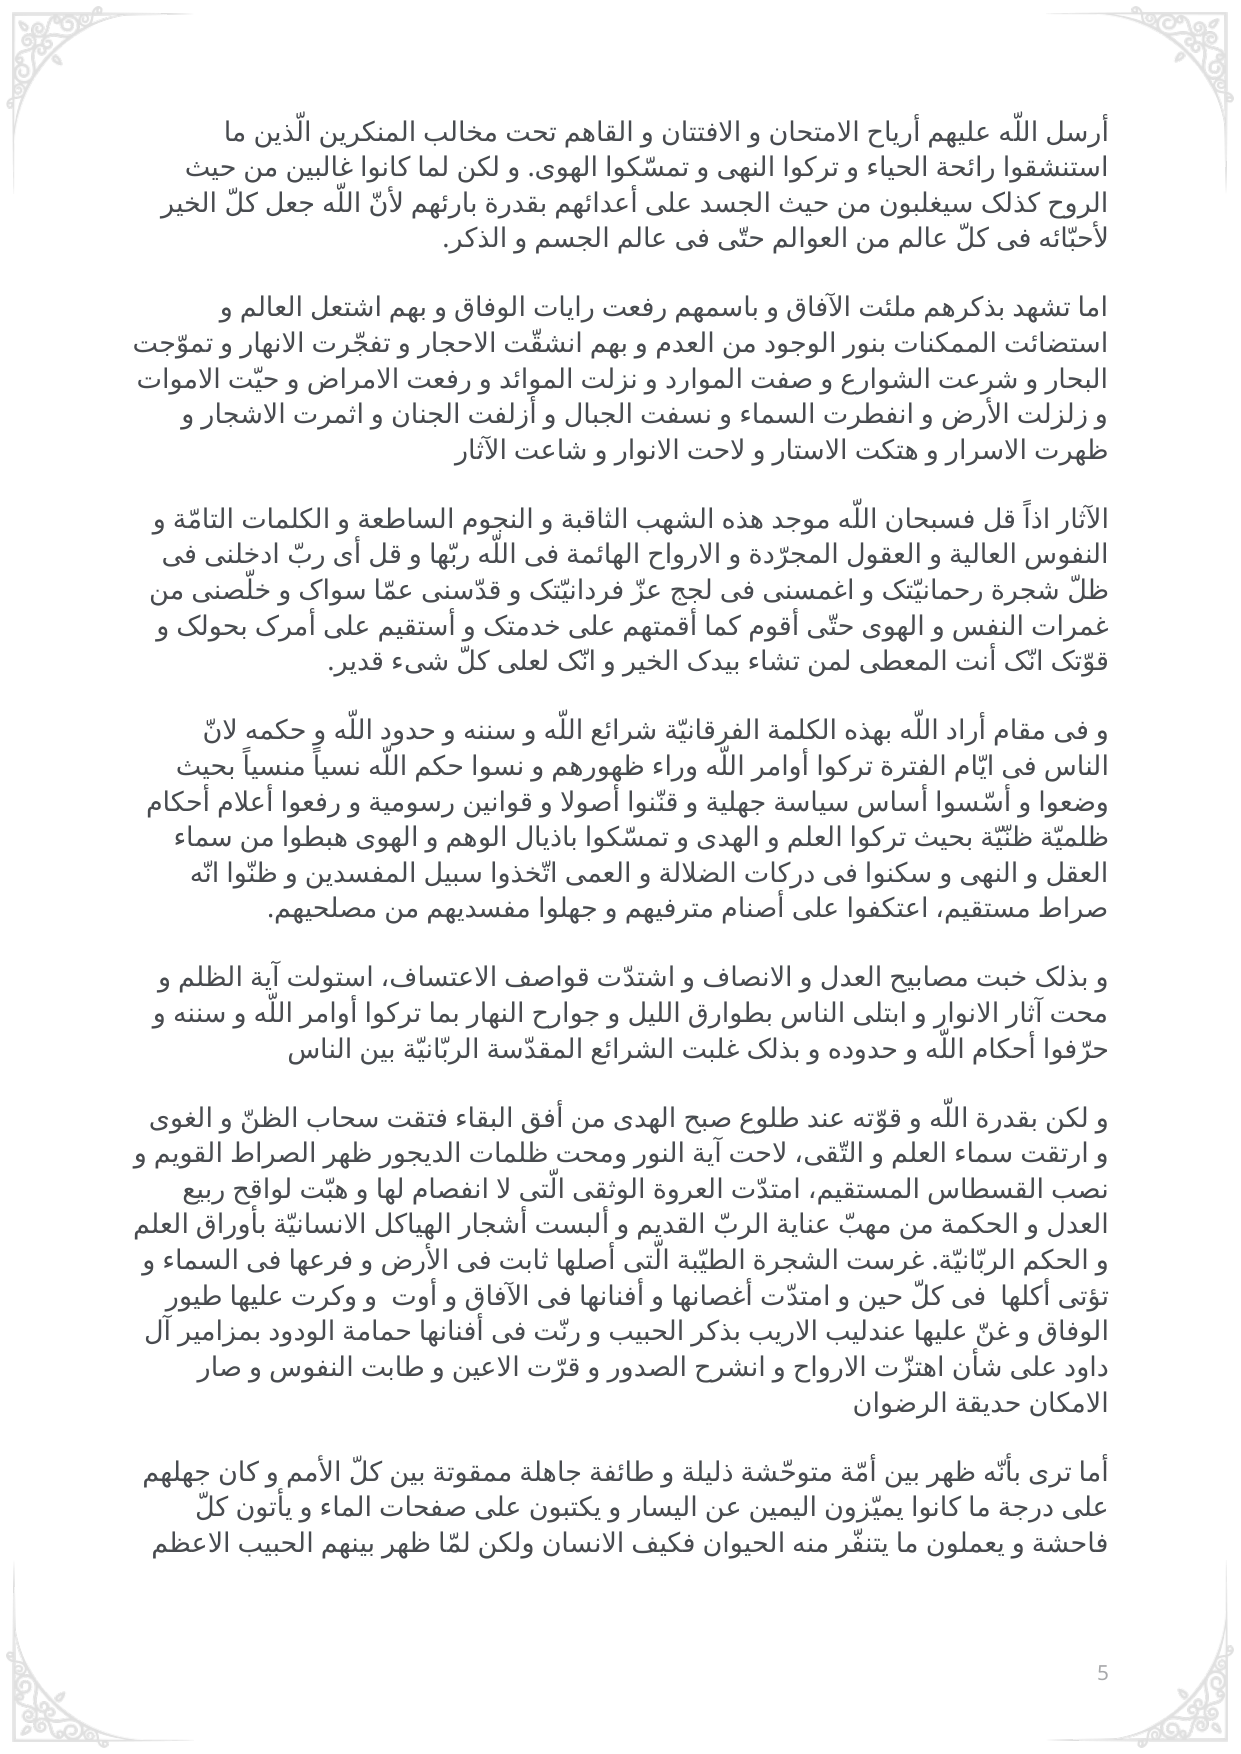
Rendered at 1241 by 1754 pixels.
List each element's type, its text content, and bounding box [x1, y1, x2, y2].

picture [1046, 6, 1234, 194]
text و لکن بقدرة اللّه و قوّته عند طلوع صبح الهدی من أفق البقاء فتقت سحاب الظنّ و الغوی و ارتقت سماء العلم و التّقی، لاحت آية النور ومحت ظلمات الديجور ظهر الصراط القويم و نصب القسطاس المستقيم، امتدّت العروة الوثقی الّتی لا انفصام لها و هبّت لواقح ربيع العدل و الحکمة من مهبّ عناية الربّ القديم و ألبست أشجار الهياکل الانسانيّة بأوراق العلم و الحکم الربّانيّة. غرست الشجرة الطيّبة الّتی أصلها ثابت فی الأرض و فرعها فی السماء و تؤتی أکلها فی کلّ حين و امتدّت أغصانها و أفنانها فی الآفاق و أوت و وکرت عليها طيور الوفاق و غنّ عليها عندليب الاريب بذکر الحبيب و رنّت فی أفنانها حمامة الودود بمزامير آل داود علی شأن اهتزّت الارواح و انشرح الصدور و قرّت الاعين و طابت النفوس و صار الامکان حديقة الرضوان [131, 1103, 1109, 1423]
text و فی مقام أراد اللّه بهذه الکلمة الفرقانيّة شرائع اللّه و سننه و حدود اللّه و حکمه لانّ الناس فی ايّام الفترة ترکوا أوامر اللّه وراء ظهورهم و نسوا حکم اللّه نسياً منسياً بحيث وضعوا و أسّسوا أساس سياسة جهلية و قنّنوا أصولا و قوانين رسومية و رفعوا أعلام أحکام ظلميّة ظنّيّة بحيث ترکوا العلم و الهدی و تمسّکوا باذيال الوهم و الهوی هبطوا من سماء العقل و النهی و سکنوا فی درکات الضلالة و العمی اتّخذوا سبيل المفسدين و ظنّوا انّه صراط مستقيم، اعتکفوا علی أصنام مترفيهم و جهلوا مفسديهم من مصلحيهم. [131, 715, 1109, 929]
text أرسل اللّه عليهم أرياح الامتحان و الافتتان و القاهم تحت مخالب المنکرين الّذين ما استنشقوا رائحة الحياء و ترکوا النهی و تمسّکوا الهوی. و لکن لما کانوا غالبين من حيث الروح کذلک سيغلبون من حيث الجسد علی أعدائهم بقدرة بارئهم لأنّ اللّه جعل کلّ الخير لأحبّائه فی کلّ عالم من العوالم حتّی فی عالم الجسم و الذکر. [131, 117, 1109, 259]
text الآثار اذاً قل فسبحان اللّه موجد هذه الشهب الثاقبة و النجوم الساطعة و الکلمات التامّة و النفوس العالية و العقول المجرّدة و الارواح الهائمة فی اللّه ربّها و قل أی ربّ ادخلنی فی ظلّ شجرة رحمانيّتک و اغمسنی فی لجج عزّ فردانيّتک و قدّسنی عمّا سواک و خلّصنی من غمرات النفس و الهوی حتّی أقوم کما أقمتهم علی خدمتک و أستقيم علی أمرک بحولک و قوّتک انّک أنت المعطی لمن تشاء بيدک الخير و انّک لعلی کلّ شیء قدير. [131, 504, 1109, 682]
picture [1046, 1560, 1234, 1748]
picture [6, 1560, 194, 1748]
text و بذلک خبت مصابيح العدل و الانصاف و اشتدّت قواصف الاعتساف، استولت آية الظلم و محت آثار الانوار و ابتلی الناس بطوارق الليل و جوارح النهار بما ترکوا أوامر اللّه و سننه و حرّفوا أحکام اللّه و حدوده و بذلک غلبت الشرائع المقدّسة الربّانيّة بين الناس [131, 962, 1109, 1069]
picture [6, 6, 194, 194]
text اما تشهد بذکرهم ملئت الآفاق و باسمهم رفعت رايات الوفاق و بهم اشتعل العالم و استضائت الممکنات بنور الوجود من العدم و بهم انشقّت الاحجار و تفجّرت الانهار و تموّجت البحار و شرعت الشوارع و صفت الموارد و نزلت الموائد و رفعت الامراض و حيّت الاموات و زلزلت الأرض و انفطرت السماء و نسفت الجبال و أزلفت الجنان و اثمرت الاشجار و ظهرت الاسرار و هتکت الاستار و لاحت الانوار و شاعت الآثار [131, 292, 1109, 470]
